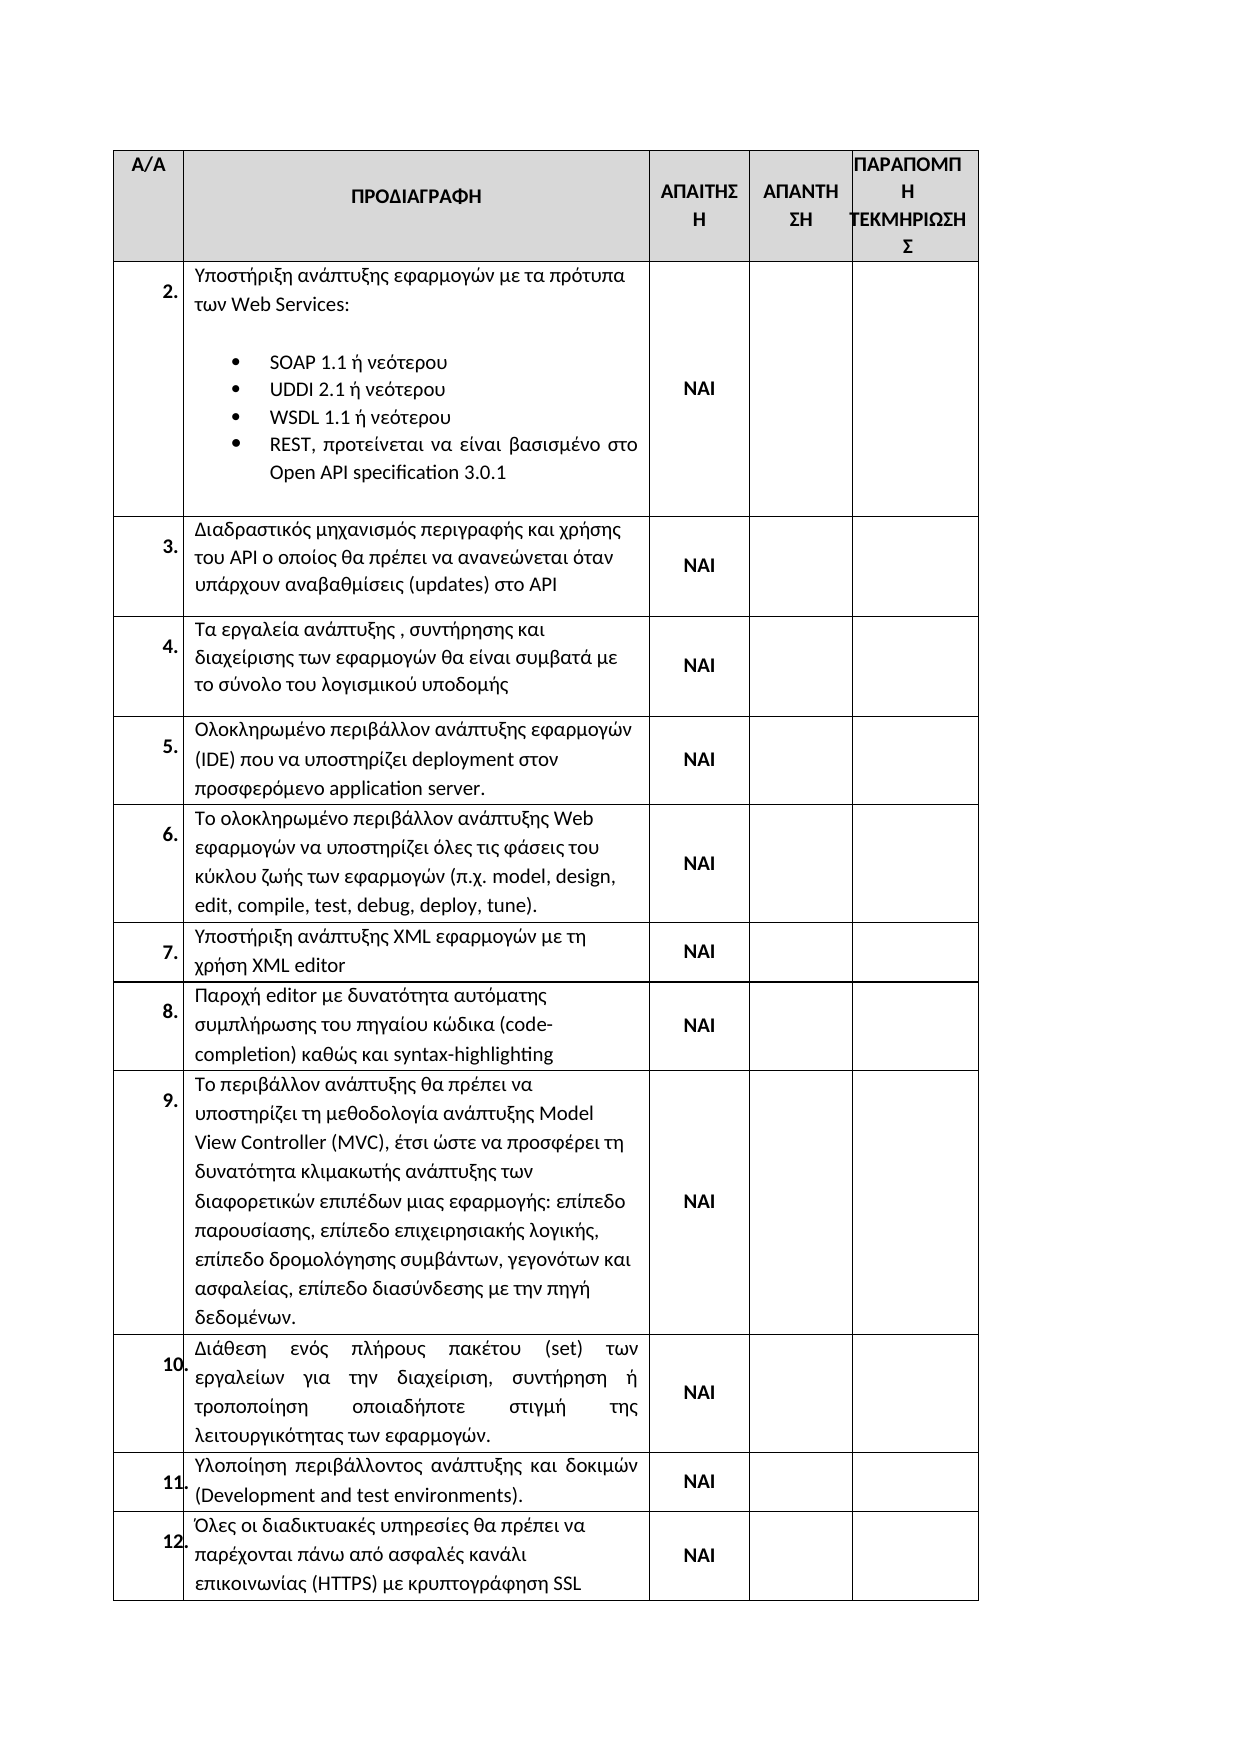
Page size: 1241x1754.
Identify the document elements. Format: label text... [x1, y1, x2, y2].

table_cell Το ολοκληρωμένο περιβάλλον ανάπτυξης Web εφαρμογών να υποστηρίζει όλες τις φάσεις του κύκλου ζωής των εφαρμογών (π.χ. model, design, edit, compile, test, debug, deploy, tune). [184, 805, 649, 922]
table_cell [114, 1335, 183, 1452]
table_cell ΝΑΙ [650, 983, 749, 1070]
table_cell [114, 1512, 183, 1600]
table_cell ΝΑΙ [650, 517, 749, 616]
table_header ΠΡΟΔΙΑΓΡΑΦΗ [184, 151, 649, 261]
table_cell [853, 805, 978, 922]
table_cell [853, 517, 978, 616]
table_cell [114, 617, 183, 716]
table_cell [114, 923, 183, 981]
table_header Α/Α [114, 151, 183, 261]
table_header ΑΠΑΙΤΗΣΗ [650, 151, 749, 261]
table_cell [853, 717, 978, 804]
table_cell ΝΑΙ [650, 1071, 749, 1334]
table_cell ΝΑΙ [650, 1453, 749, 1511]
table_cell [114, 983, 183, 1070]
table_cell [853, 1335, 978, 1452]
table_cell Το περιβάλλον ανάπτυξης θα πρέπει να υποστηρίζει τη μεθοδολογία ανάπτυξης Model View Controller (MVC), έτσι ώστε να προσφέρει τη δυνατότητα κλιμακωτής ανάπτυξης των διαφορετικών επιπέδων μιας εφαρμογής: επίπεδο παρουσίασης, επίπεδο επιχειρησιακής λογικής, επίπεδο δρομολόγησης συμβάντων, γεγονότων και ασφαλείας, επίπεδο διασύνδεσης με την πηγή δεδομένων. [184, 1071, 649, 1334]
table_cell Υποστήριξη ανάπτυξης XML εφαρμογών με τη χρήση XML editor [184, 923, 649, 981]
table_cell [114, 1071, 183, 1334]
table_cell [750, 983, 852, 1070]
table_header ΠΑΡΑΠΟΜΠΗ ΤΕΚΜΗΡΙΩΣΗΣ [853, 151, 978, 261]
table_cell [750, 1512, 852, 1600]
table_cell [750, 262, 852, 516]
table_cell [114, 517, 183, 616]
table_cell [853, 1071, 978, 1334]
table_cell ΝΑΙ [650, 1335, 749, 1452]
table_cell [114, 717, 183, 804]
table_cell [750, 805, 852, 922]
table_cell [750, 923, 852, 981]
table_cell Όλες οι διαδικτυακές υπηρεσίες θα πρέπει να παρέχονται πάνω από ασφαλές κανάλι επικοινωνίας (ΗTTPS) με κρυπτογράφηση SSL [184, 1512, 649, 1600]
table_cell ΝΑΙ [650, 617, 749, 716]
table_cell [750, 1453, 852, 1511]
table_cell Υποστήριξη ανάπτυξης εφαρμογών με τα πρότυπα των Web Services: SOAP 1.1 ή νεότερου UDDI 2.1 ή νεότερου WSDL 1.1 ή νεότερου REST, προτείνεται να είναι βασισμένο στο Open API specification 3.0.1 [184, 262, 649, 516]
table_cell [750, 617, 852, 716]
table_cell Ολοκληρωμένο περιβάλλον ανάπτυξης εφαρμογών (IDE) που να υποστηρίζει deployment στον προσφερόμενο application server. [184, 717, 649, 804]
table_cell [853, 1512, 978, 1600]
table_cell ΝΑΙ [650, 923, 749, 981]
table_cell [853, 1453, 978, 1511]
table_header ΑΠΑΝΤΗΣΗ [750, 151, 852, 261]
table_cell ΝΑΙ [650, 805, 749, 922]
table_cell Διάθεση ενός πλήρους πακέτου (set) των εργαλείων για την διαχείριση, συντήρηση ή τροποποίηση οποιαδήποτε στιγμή της λειτουργικότητας των εφαρμογών. [184, 1335, 649, 1452]
table_cell [853, 617, 978, 716]
table_cell Διαδραστικός μηχανισμός περιγραφής και χρήσης του API ο οποίος θα πρέπει να ανανεώνεται όταν υπάρχουν αναβαθμίσεις (updates) στο API [184, 517, 649, 616]
table_cell [853, 262, 978, 516]
table_cell [750, 717, 852, 804]
table_cell [853, 983, 978, 1070]
table_cell Παροχή editor με δυνατότητα αυτόματης συμπλήρωσης του πηγαίου κώδικα (code-completion) καθώς και syntax-highlighting [184, 983, 649, 1070]
table_cell [114, 262, 183, 516]
table_cell [114, 1453, 183, 1511]
table_cell Υλοποίηση περιβάλλοντος ανάπτυξης και δοκιμών (Development and test environments). [184, 1453, 649, 1511]
table_cell ΝΑΙ [650, 262, 749, 516]
table_cell Τα εργαλεία ανάπτυξης , συντήρησης και διαχείρισης των εφαρμογών θα είναι συμβατά με το σύνολο του λογισμικού υποδομής [184, 617, 649, 716]
table_cell ΝΑΙ [650, 1512, 749, 1600]
table_cell [114, 805, 183, 922]
table_cell [750, 1071, 852, 1334]
table_cell [750, 1335, 852, 1452]
table_cell [750, 517, 852, 616]
table_cell ΝΑΙ [650, 717, 749, 804]
table_cell [853, 923, 978, 981]
